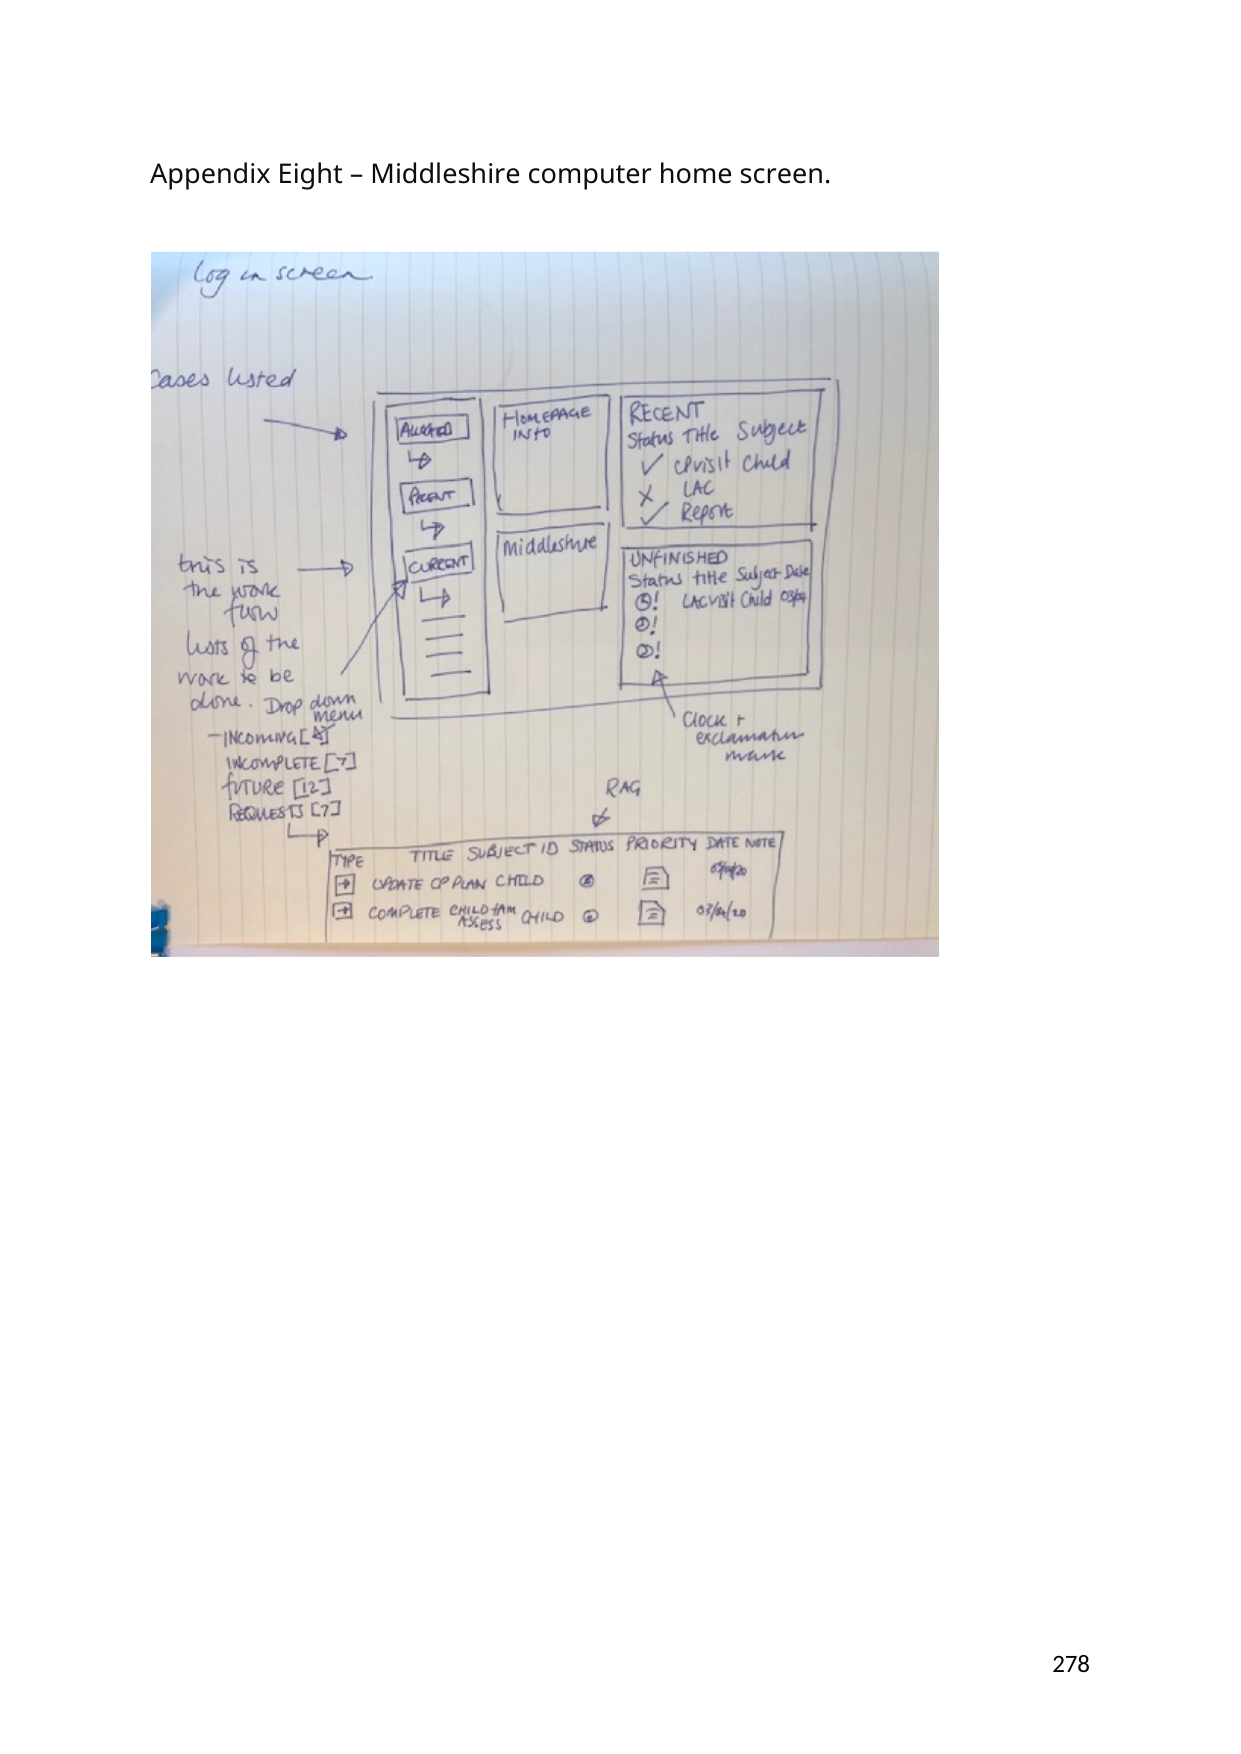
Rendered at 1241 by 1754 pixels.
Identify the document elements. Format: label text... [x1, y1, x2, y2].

subtitle Appendix Eight – Middleshire computer home screen. [150, 154, 1090, 191]
picture [151, 252, 939, 956]
